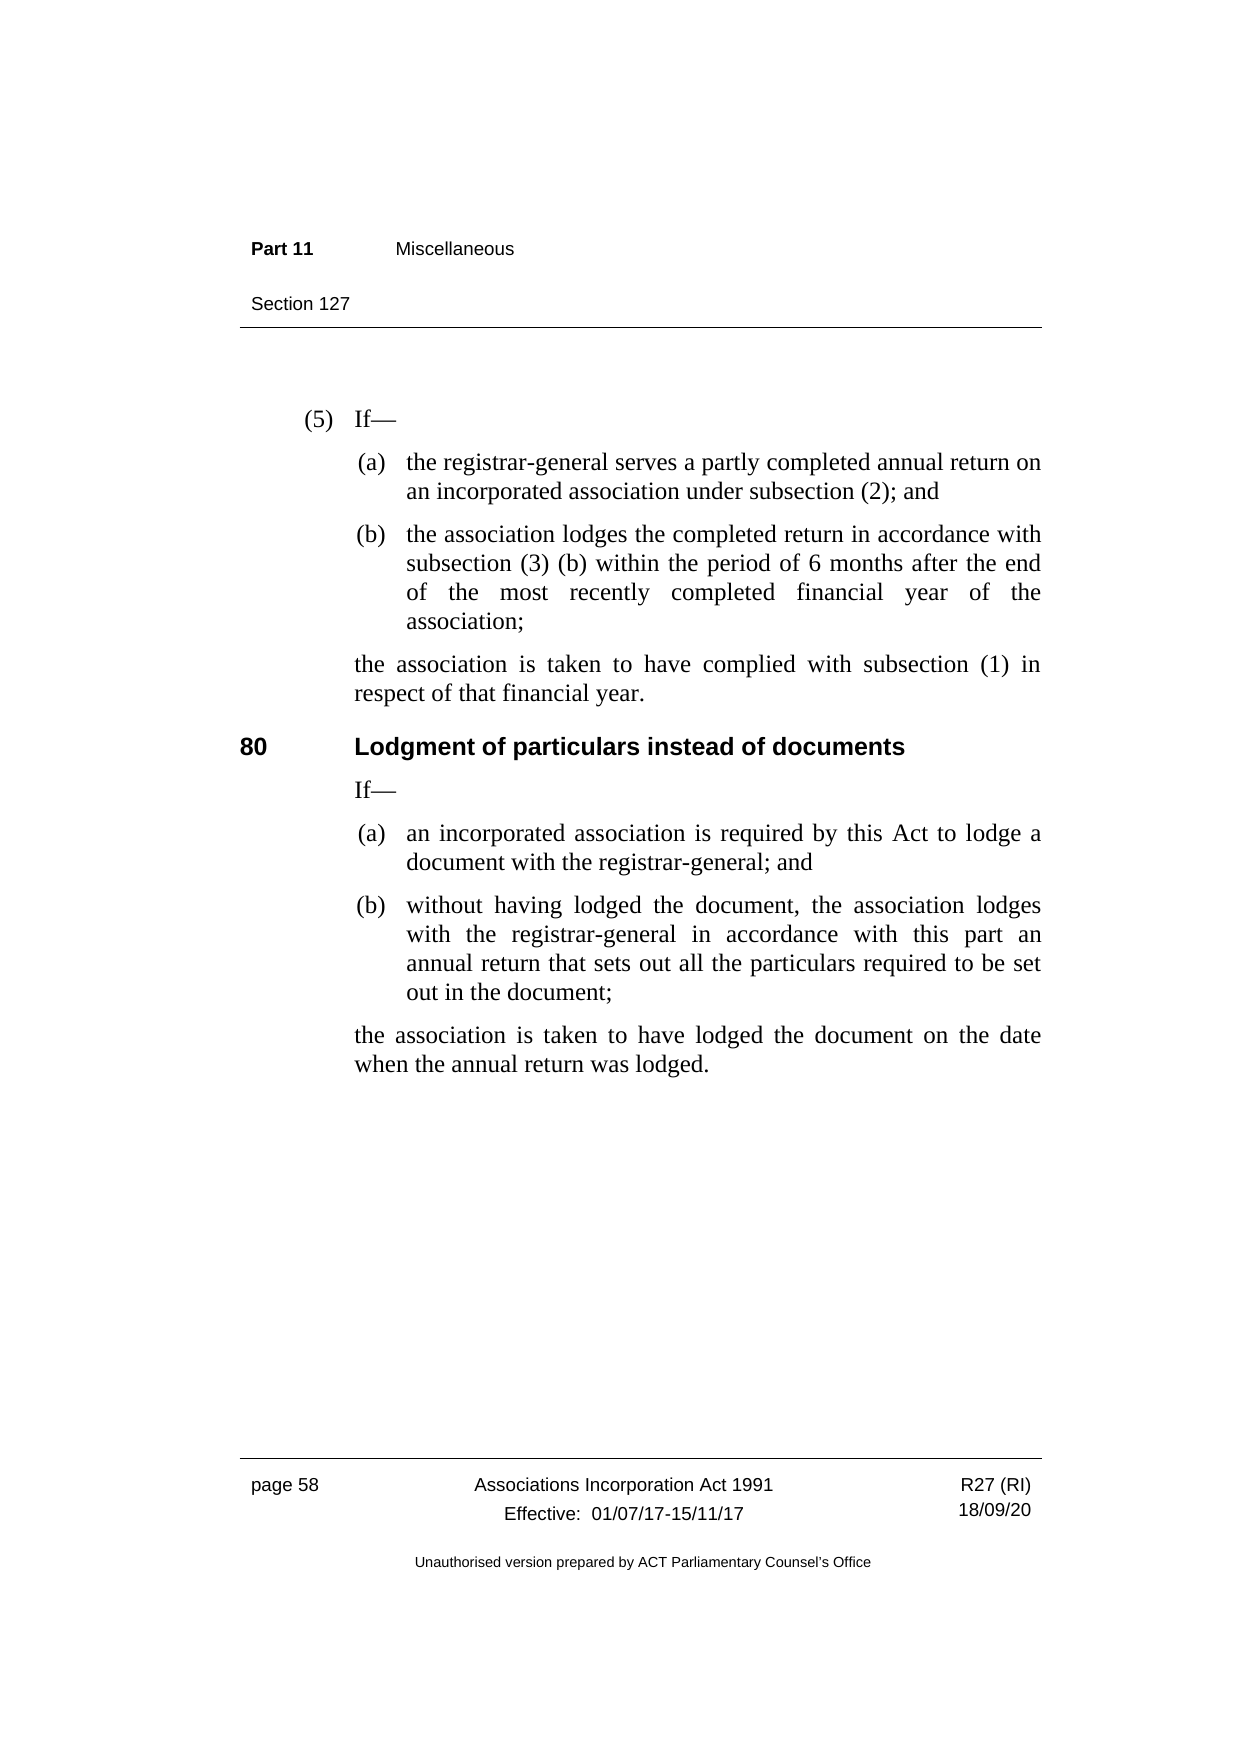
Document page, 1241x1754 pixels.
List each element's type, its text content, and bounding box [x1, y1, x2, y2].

text the association is taken to have complied with subsection (1) in respect of that financial year. [354, 649, 1042, 707]
text (b) the association lodges the completed return in accordance with subsection (3) (b) within the period of 6 months after the end of the most recently completed financial year of the association; [239, 519, 1042, 634]
text (a) an incorporated association is required by this Act to lodge a document with the registrar-general; and [239, 818, 1042, 876]
text (5) If— [239, 404, 1042, 433]
text 80 Lodgment of particulars instead of documents [239, 732, 1042, 760]
text (a) the registrar-general serves a partly completed annual return on an incorporated association under subsection (2); and [239, 447, 1042, 505]
text If— [354, 775, 1042, 804]
text (b) without having lodged the document, the association lodges with the registrar-general in accordance with this part an annual return that sets out all the particulars required to be set out in the document; [239, 890, 1042, 1005]
text the association is taken to have lodged the document on the date when the annual return was lodged. [354, 1020, 1042, 1077]
